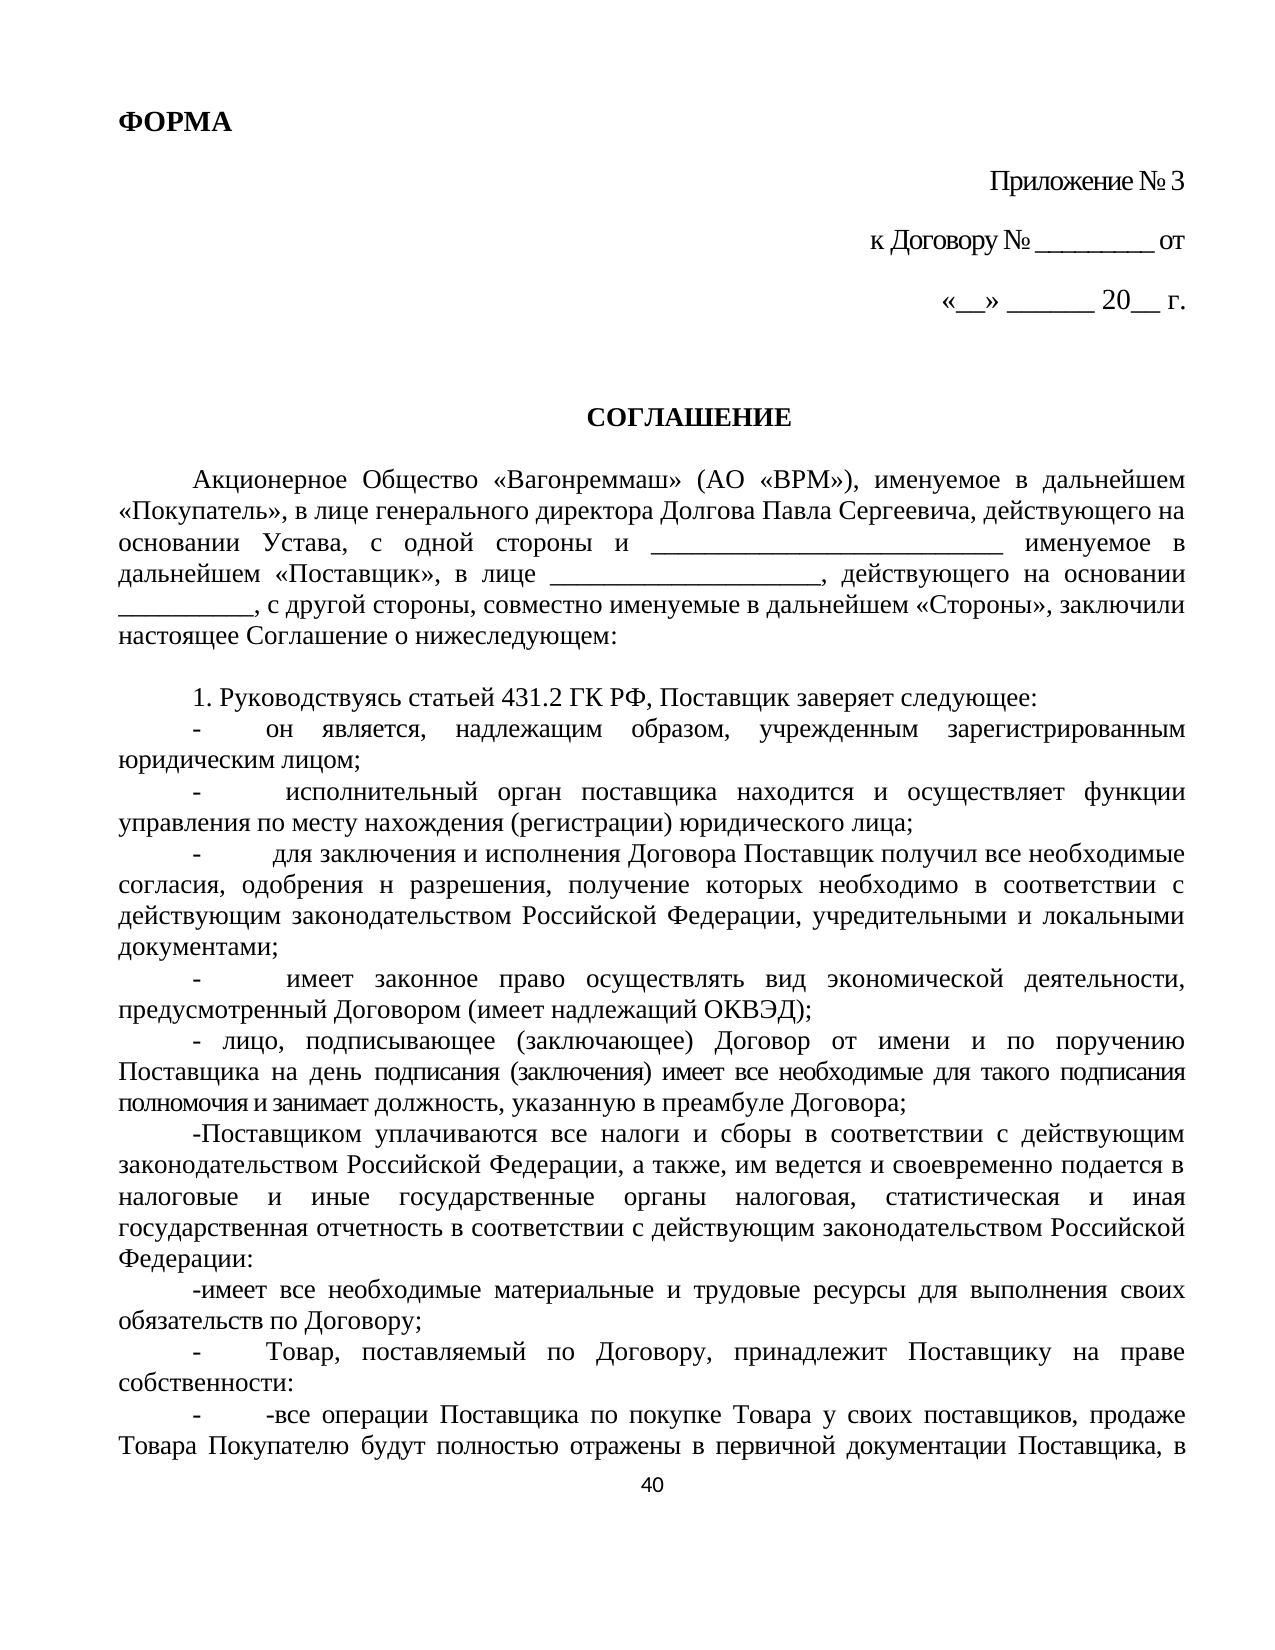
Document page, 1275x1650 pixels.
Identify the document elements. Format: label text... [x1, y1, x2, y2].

text -имеет все необходимые материальные и трудовые ресурсы для выполнения своих обязательств по Договору; [118, 1273, 1186, 1335]
text «__» ______ 20__ г. [708, 282, 1186, 315]
list он является, надлежащим образом, учрежденным зарегистрированным юридическим лицом; [118, 712, 1186, 775]
list для заключения и исполнения Договора Поставщик получил все необходимые согласия, одобрения н разрешения, получение которых необходимо в соответствии с действующим законодательством Российской Федерации, учредительными и локальными документами; [118, 837, 1186, 962]
text -Поставщиком уплачиваются все налоги и сборы в соответствии с действующим законодательством Российской Федерации, а также, им ведется и своевременно подается в налоговые и иные государственные органы налоговая, статистическая и иная государственная отчетность в соответствии с действующим законодательством Российской Федерации: [118, 1117, 1186, 1273]
text к Договору № _________ от [708, 222, 1186, 256]
list исполнительный орган поставщика находится и осуществляет функции управления по месту нахождения (регистрации) юридического лица; [118, 775, 1186, 837]
text 1. Руководствуясь статьей 431.2 ГК РФ, Поставщик заверяет следующее: [118, 681, 1186, 712]
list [118, 1398, 1186, 1460]
text СОГЛАШЕНИЕ [118, 401, 1186, 432]
text ФОРМА [118, 104, 1186, 137]
list имеет законное право осуществлять вид экономической деятельности, предусмотренный Договором (имеет надлежащий ОКВЭД); [118, 962, 1186, 1024]
text Приложение № 3 [708, 163, 1186, 197]
text Акционерное Общество «Вагонреммаш» (АО «ВРМ»), именуемое в дальнейшем «Покупатель», в лице генерального директора Долгова Павла Сергеевича, действующего на основании Устава, с одной стороны и __________________________ именуемое в дальнейшем «Поставщик», в лице ____________________, действующего на основании __________, с другой стороны, совместно именуемые в дальнейшем «Стороны», заключили настоящее Соглашение о нижеследующем: [118, 463, 1186, 650]
text - лицо, подписывающее (заключающее) Договор от имени и по поручению Поставщика на день подписания (заключения) имеет все необходимые для такого подписания полномочия и занимает должность, указанную в преамбуле Договора; [118, 1024, 1186, 1117]
list Товар, поставляемый по Договору, принадлежит Поставщику на праве собственности: [118, 1335, 1186, 1398]
